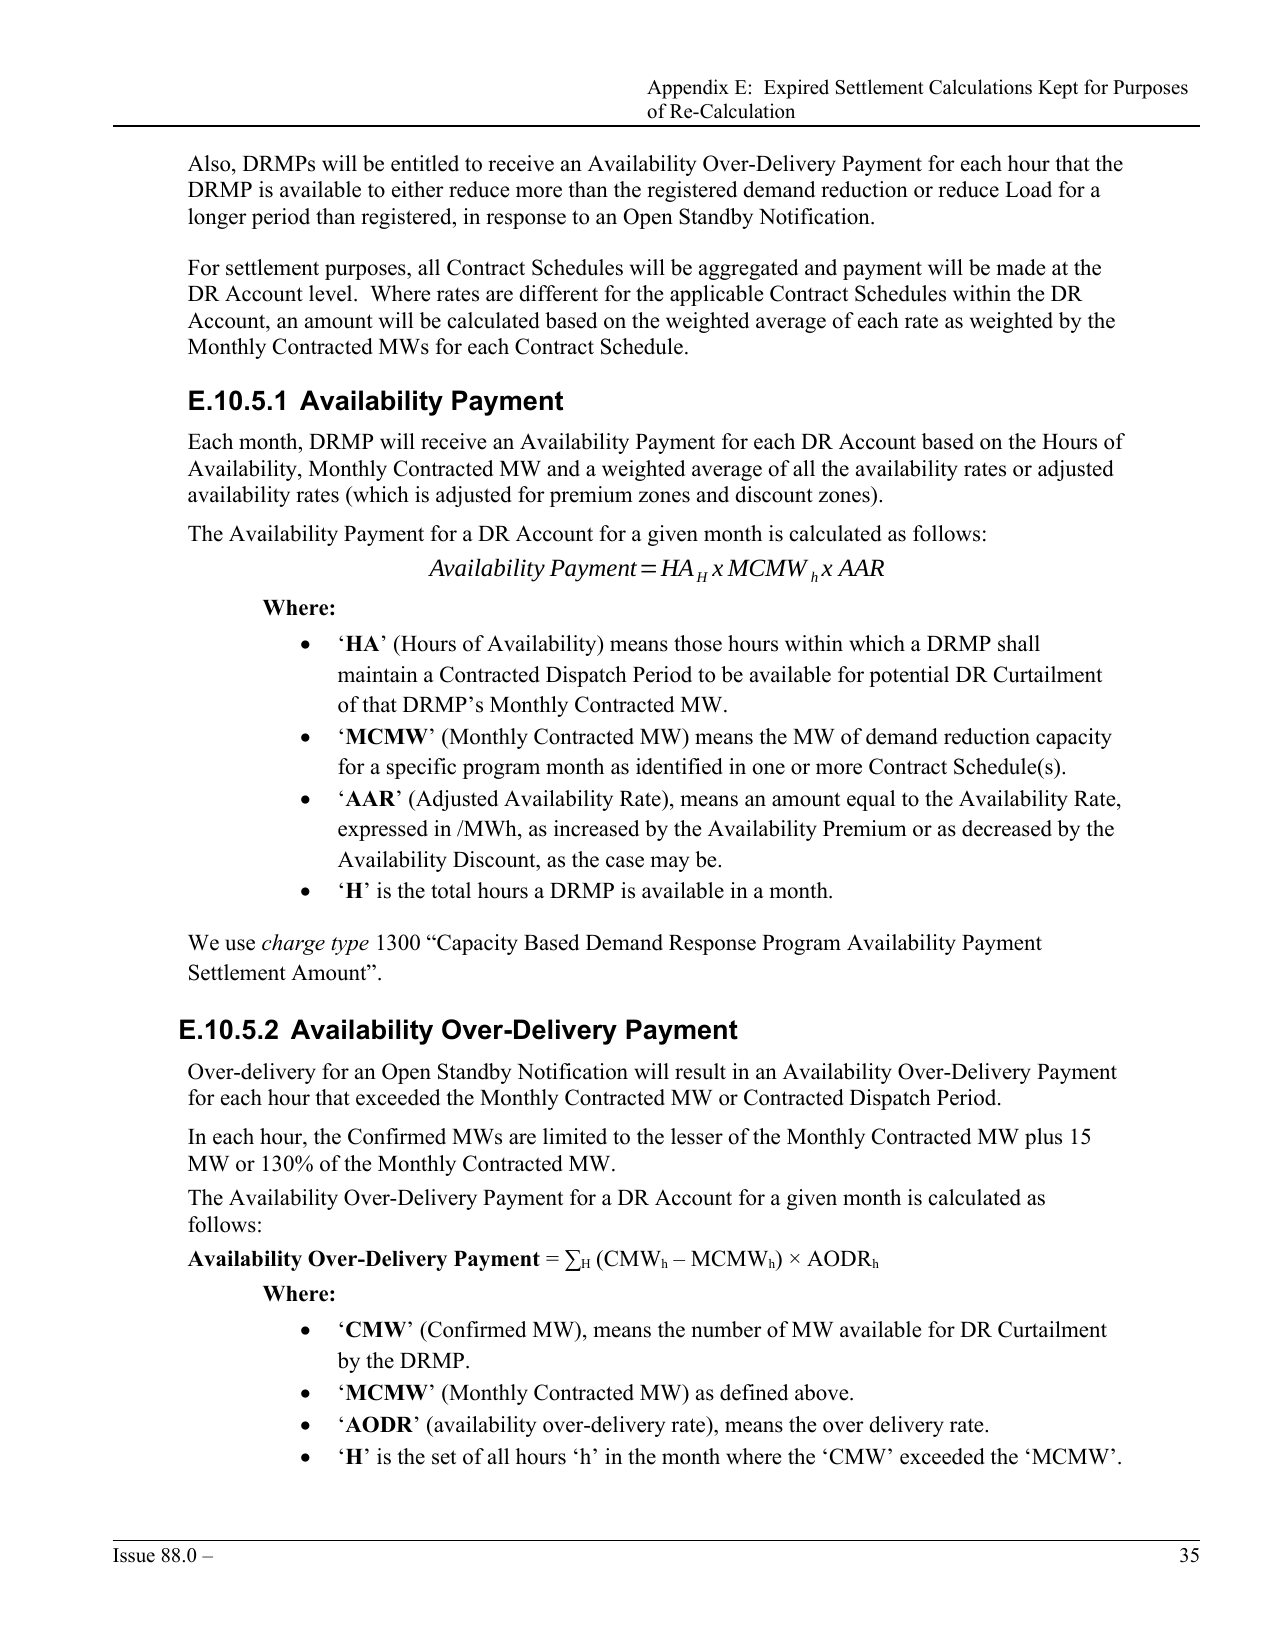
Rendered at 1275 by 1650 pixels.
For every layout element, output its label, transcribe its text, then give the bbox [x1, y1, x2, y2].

list ‘H’ is the set of all hours ‘h’ in the month where the ‘CMW’ exceeded the ‘MCMW’. [300, 1442, 1125, 1470]
text The Availability Over-Delivery Payment for a DR Account for a given month is calculated as follows: [187, 1184, 1125, 1237]
text The Availability Payment for a DR Account for a given month is calculated as follows: [187, 520, 1125, 546]
text For settlement purposes, all Contract Schedules will be aggregated and payment will be made at the DR Account level. Where rates are different for the applicable Contract Schedules within the DR Account, an amount will be calculated based on the weighted average of each rate as weighted by the Monthly Contracted MWs for each Contract Schedule. [187, 254, 1125, 359]
list ‘MCMW’ (Monthly Contracted MW) as defined above. [300, 1377, 1125, 1405]
list ‘AODR’ (availability over-delivery rate), means the over delivery rate. [300, 1409, 1125, 1437]
list Availability Payment [187, 384, 1125, 416]
list ‘H’ is the total hours a DRMP is available in a month. [300, 876, 1125, 904]
text Each month, DRMP will receive an Availability Payment for each DR Account based on the Hours of Availability, Monthly Contracted MW and a weighted average of all the availability rates or adjusted availability rates (which is adjusted for premium zones and discount zones). [187, 428, 1125, 507]
list Availability Over-Delivery Payment [178, 1014, 1125, 1046]
list ‘CMW’ (Confirmed MW), means the number of MW available for DR Curtailment by the DRMP. [300, 1315, 1125, 1373]
list ‘MCMW’ (Monthly Contracted MW) means the MW of demand reduction capacity for a specific program month as identified in one or more Contract Schedule(s). [300, 721, 1125, 779]
list ‘HA’ (Hours of Availability) means those hours within which a DRMP shall maintain a Contracted Dispatch Period to be available for potential DR Curtailment of that DRMP’s Monthly Contracted MW. [300, 629, 1125, 717]
text We use charge type 1300 “Capacity Based Demand Response Program Availability Payment Settlement Amount”. [187, 929, 1125, 986]
text Over-delivery for an Open Standby Notification will result in an Availability Over-Delivery Payment for each hour that exceeded the Monthly Contracted MW or Contracted Dispatch Period. [187, 1058, 1125, 1111]
text Where: [262, 594, 1125, 621]
text In each hour, the Confirmed MWs are limited to the lesser of the Monthly Contracted MW plus 15 MW or 130% of the Monthly Contracted MW. [187, 1123, 1125, 1176]
text Availability Over-Delivery Payment = ∑H (CMWh – MCMWh) × AODRh [187, 1245, 1125, 1272]
list ‘AAR’ (Adjusted Availability Rate), means an amount equal to the Availability Rate, expressed in /MWh, as increased by the Availability Premium or as decreased by the Availability Discount, as the case may be. [300, 783, 1125, 872]
text Where: [262, 1280, 1125, 1306]
